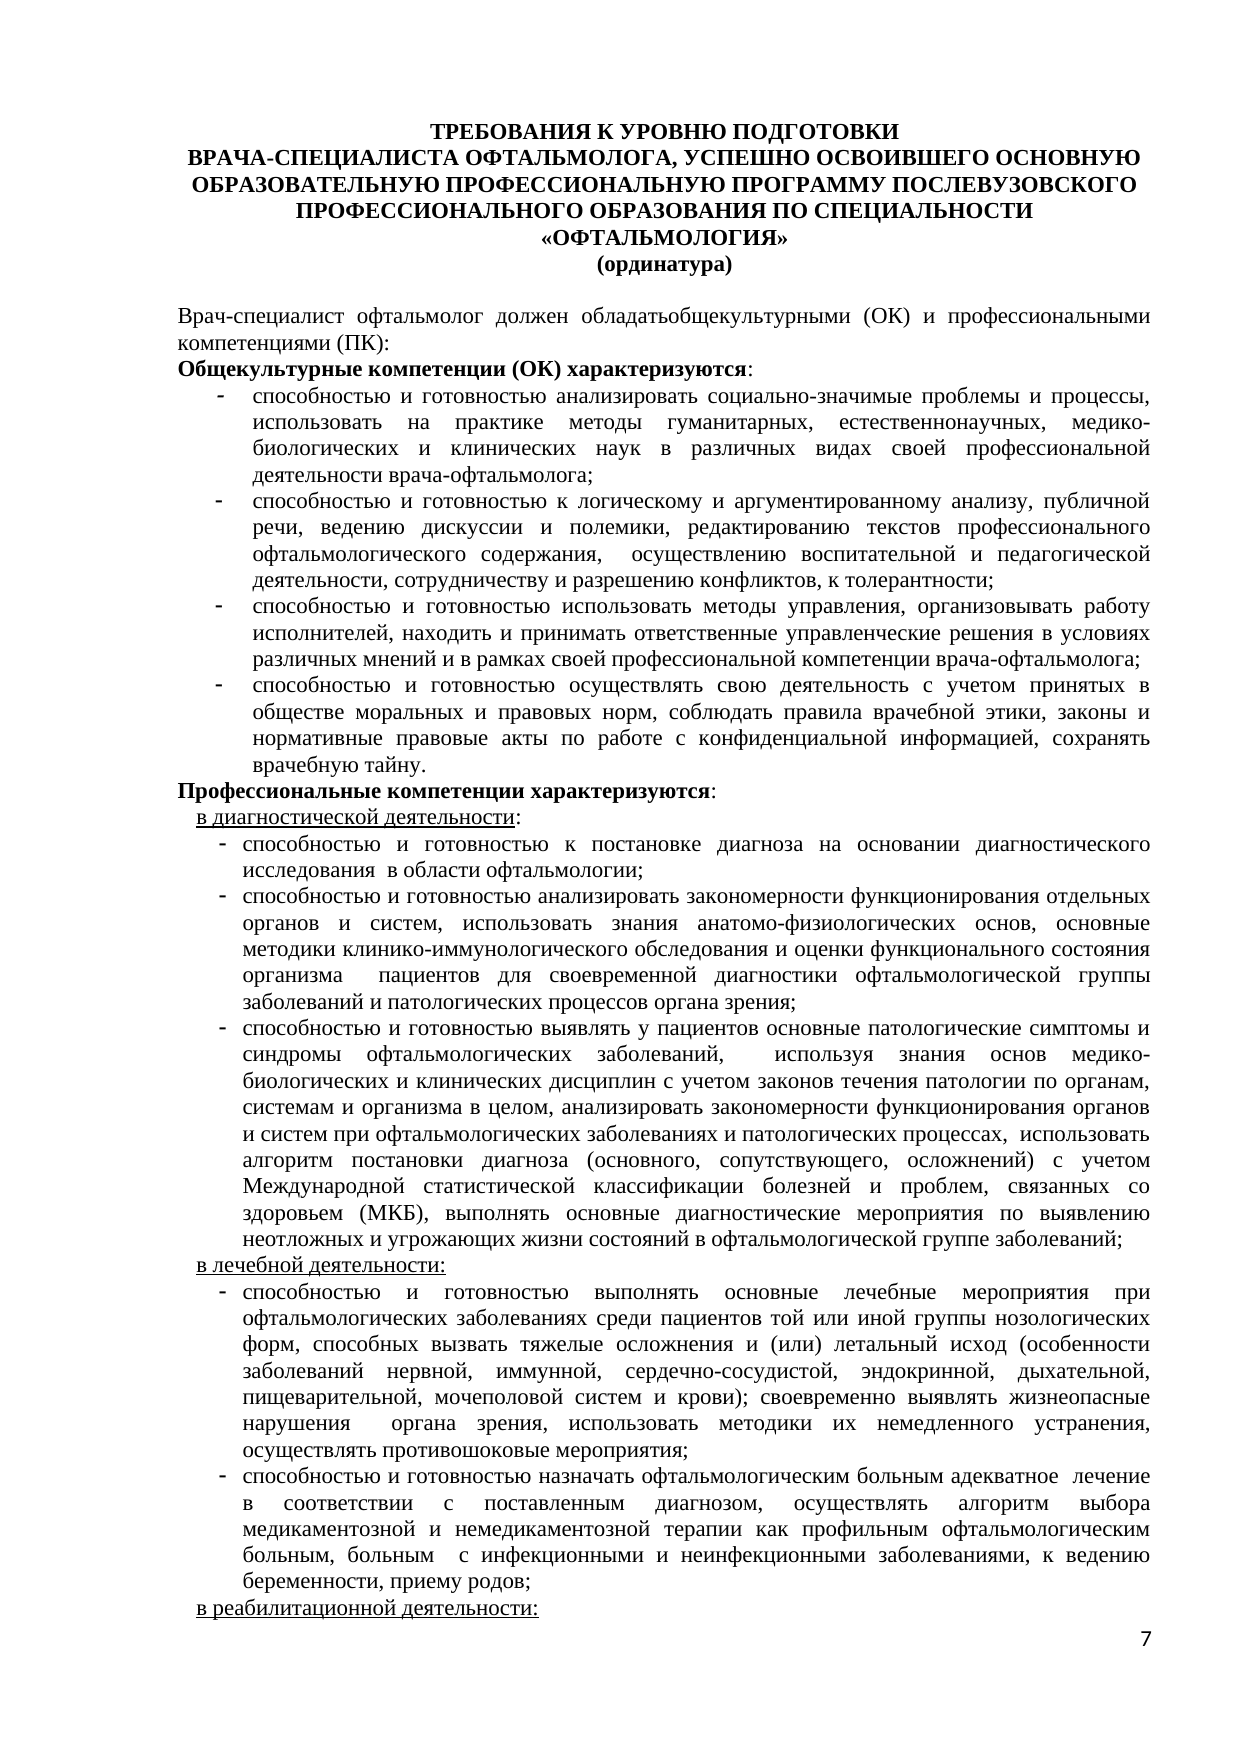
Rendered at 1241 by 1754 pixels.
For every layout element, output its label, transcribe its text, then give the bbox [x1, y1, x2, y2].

text ТРЕБОВАНИЯ К УРОВНЮ ПОДГОТОВКИ [177, 118, 1152, 144]
list способностью и готовностью выявлять у пациентов основные патологические симптомы и синдромы офтальмологических заболеваний, используя знания основ медико-биологических и клинических дисциплин с учетом законов течения патологии по органам, системам и организма в целом, анализировать закономерности функционирования органов и систем при офтальмологических заболеваниях и патологических процессах, использовать алгоритм постановки диагноза (основного, сопутствующего, осложнений) с учетом Международной статистической классификации болезней и проблем, связанных со здоровьем (МКБ), выполнять основные диагностические мероприятия по выявлению неотложных и угрожающих жизни состояний в офтальмологической группе заболеваний; [218, 1014, 1152, 1251]
text Профессиональные компетенции характеризуются: [177, 777, 1152, 803]
list способностью и готовностью назначать офтальмологическим больным адекватное лечение в соответствии с поставленным диагнозом, осуществлять алгоритм выбора медикаментозной и немедикаментозной терапии как профильным офтальмологическим больным, больным с инфекционными и неинфекционными заболеваниями, к ведению беременности, приему родов; [218, 1462, 1152, 1594]
list способностью и готовностью выполнять основные лечебные мероприятия при офтальмологических заболеваниях среди пациентов той или иной группы нозологических форм, способных вызвать тяжелые осложнения и (или) летальный исход (особенности заболеваний нервной, иммунной, сердечно-сосудистой, эндокринной, дыхательной, пищеварительной, мочеполовой систем и крови); своевременно выявлять жизнеопасные нарушения органа зрения, использовать методики их немедленного устранения, осуществлять противошоковые мероприятия; [218, 1278, 1152, 1462]
text Врач-специалист офтальмолог должен обладатьобщекультурными (ОК) и профессиональными компетенциями (ПК): [177, 303, 1152, 355]
text Общекультурные компетенции (ОК) характеризуются: [177, 355, 1152, 382]
text в диагностической деятельности: [196, 803, 1152, 830]
list способностью и готовностью анализировать социально-значимые проблемы и процессы, использовать на практике методы гуманитарных, естественнонаучных, медико-биологических и клинических наук в различных видах своей профессиональной деятельности врача-офтальмолога; [215, 382, 1152, 487]
text в реабилитационной деятельности: [196, 1594, 1152, 1620]
text ВРАЧА-СПЕЦИАЛИСТА ОФТАЛЬМОЛОГА, УСПЕШНО ОСВОИВШЕГО ОСНОВНУЮ ОБРАЗОВАТЕЛЬНУЮ ПРОФЕССИОНАЛЬНУЮ ПРОГРАММУ ПОСЛЕВУЗОВСКОГО ПРОФЕССИОНАЛЬНОГО ОБРАЗОВАНИЯ ПО СПЕЦИАЛЬНОСТИ «ОФТАЛЬМОЛОГИЯ» [177, 144, 1152, 250]
list способностью и готовностью анализировать закономерности функционирования отдельных органов и систем, использовать знания анатомо-физиологических основ, основные методики клинико-иммунологического обследования и оценки функционального состояния организма пациентов для своевременной диагностики офтальмологической группы заболеваний и патологических процессов органа зрения; [218, 882, 1152, 1014]
list способностью и готовностью к логическому и аргументированному анализу, публичной речи, ведению дискуссии и полемики, редактированию текстов профессионального офтальмологического содержания, осуществлению воспитательной и педагогической деятельности, сотрудничеству и разрешению конфликтов, к толерантности; [215, 487, 1152, 592]
text (ординатура) [177, 250, 1152, 276]
list способностью и готовностью к постановке диагноза на основании диагностического исследования в области офтальмологии; [218, 830, 1152, 882]
list способностью и готовностью осуществлять свою деятельность с учетом принятых в обществе моральных и правовых норм, соблюдать правила врачебной этики, законы и нормативные правовые акты по работе с конфиденциальной информацией, сохранять врачебную тайну. [215, 672, 1152, 777]
text в лечебной деятельности: [196, 1251, 1152, 1278]
list способностью и готовностью использовать методы управления, организовывать работу исполнителей, находить и принимать ответственные управленческие решения в условиях различных мнений и в рамках своей профессиональной компетенции врача-офтальмолога; [215, 592, 1152, 672]
